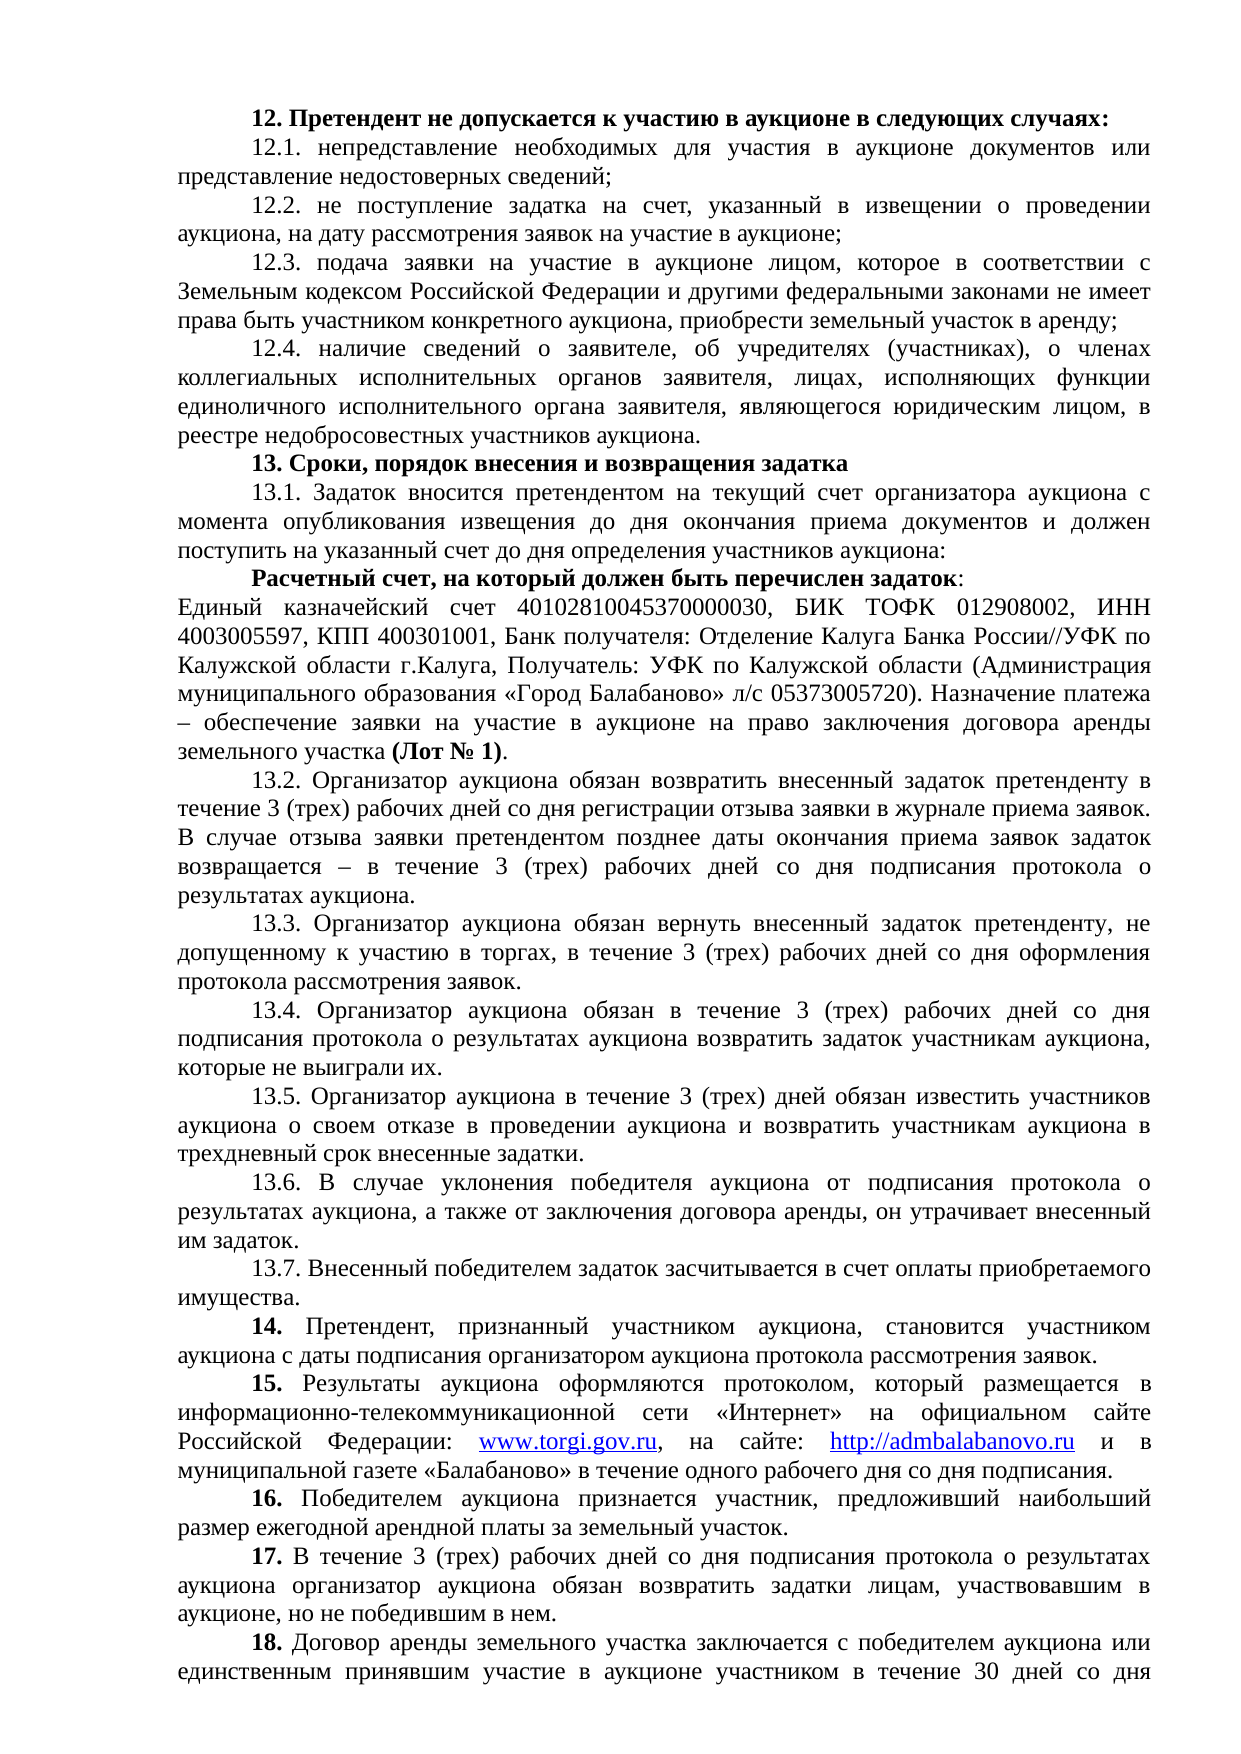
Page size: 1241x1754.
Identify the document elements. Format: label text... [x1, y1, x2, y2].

text 13.1. Задаток вносится претендентом на текущий счет организатора аукциона с момента опубликования извещения до дня окончания приема документов и должен поступить на указанный счет до дня определения участников аукциона: [177, 477, 1152, 563]
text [177, 1627, 1152, 1685]
text 17. В течение 3 (трех) рабочих дней со дня подписания протокола о результатах аукциона организатор аукциона обязан возвратить задатки лицам, участвовавшим в аукционе, но не победившим в нем. [177, 1541, 1152, 1627]
text 15. Результаты аукциона оформляются протоколом, который размещается в информационно-телекоммуникационной сети «Интернет» на официальном сайте Российской Федерации: www.torgi.gov.ru, на сайте: http://admbalabanovo.ru и в муниципальной газете «Балабаново» в течение одного рабочего дня со дня подписания. [177, 1368, 1152, 1483]
text 13.4. Организатор аукциона обязан в течение 3 (трех) рабочих дней со дня подписания протокола о результатах аукциона возвратить задаток участникам аукциона, которые не выиграли их. [177, 995, 1152, 1081]
text 12.2. не поступление задатка на счет, указанный в извещении о проведении аукциона, на дату рассмотрения заявок на участие в аукционе; [177, 190, 1152, 247]
text 14. Претендент, признанный участником аукциона, становится участником аукциона с даты подписания организатором аукциона протокола рассмотрения заявок. [177, 1311, 1152, 1368]
text 13.7. Внесенный победителем задаток засчитывается в счет оплаты приобретаемого имущества. [177, 1253, 1152, 1311]
text Расчетный счет, на который должен быть перечислен задаток: [177, 563, 1152, 592]
text 13.5. Организатор аукциона в течение 3 (трех) дней обязан известить участников аукциона о своем отказе в проведении аукциона и возвратить участникам аукциона в трехдневный срок внесенные задатки. [177, 1081, 1152, 1167]
text 13.3. Организатор аукциона обязан вернуть внесенный задаток претенденту, не допущенному к участию в торгах, в течение 3 (трех) рабочих дней со дня оформления протокола рассмотрения заявок. [177, 908, 1152, 995]
text 12.4. наличие сведений о заявителе, об учредителях (участниках), о членах коллегиальных исполнительных органов заявителя, лицах, исполняющих функции единоличного исполнительного органа заявителя, являющегося юридическим лицом, в реестре недобросовестных участников аукциона. [177, 333, 1152, 448]
text 12. Претендент не допускается к участию в аукционе в следующих случаях: [177, 103, 1152, 132]
text 12.1. непредставление необходимых для участия в аукционе документов или представление недостоверных сведений; [177, 132, 1152, 190]
text 16. Победителем аукциона признается участник, предложивший наибольший размер ежегодной арендной платы за земельный участок. [177, 1483, 1152, 1541]
text 13.6. В случае уклонения победителя аукциона от подписания протокола о результатах аукциона, а также от заключения договора аренды, он утрачивает внесенный им задаток. [177, 1167, 1152, 1253]
text 12.3. подача заявки на участие в аукционе лицом, которое в соответствии с Земельным кодексом Российской Федерации и другими федеральными законами не имеет права быть участником конкретного аукциона, приобрести земельный участок в аренду; [177, 247, 1152, 333]
text 13. Сроки, порядок внесения и возвращения задатка [177, 448, 1152, 477]
text 13.2. Организатор аукциона обязан возвратить внесенный задаток претенденту в течение 3 (трех) рабочих дней со дня регистрации отзыва заявки в журнале приема заявок. В случае отзыва заявки претендентом позднее даты окончания приема заявок задаток возвращается – в течение 3 (трех) рабочих дней со дня подписания протокола о результатах аукциона. [177, 765, 1152, 908]
text Единый казначейский счет 40102810045370000030, БИК ТОФК 012908002, ИНН 4003005597, КПП 400301001, Банк получателя: Отделение Калуга Банка России//УФК по Калужской области г.Калуга, Получатель: УФК по Калужской области (Администрация муниципального образования «Город Балабаново» л/с 05373005720). Назначение платежа – обеспечение заявки на участие в аукционе на право заключения договора аренды земельного участка (Лот № 1). [177, 592, 1152, 765]
